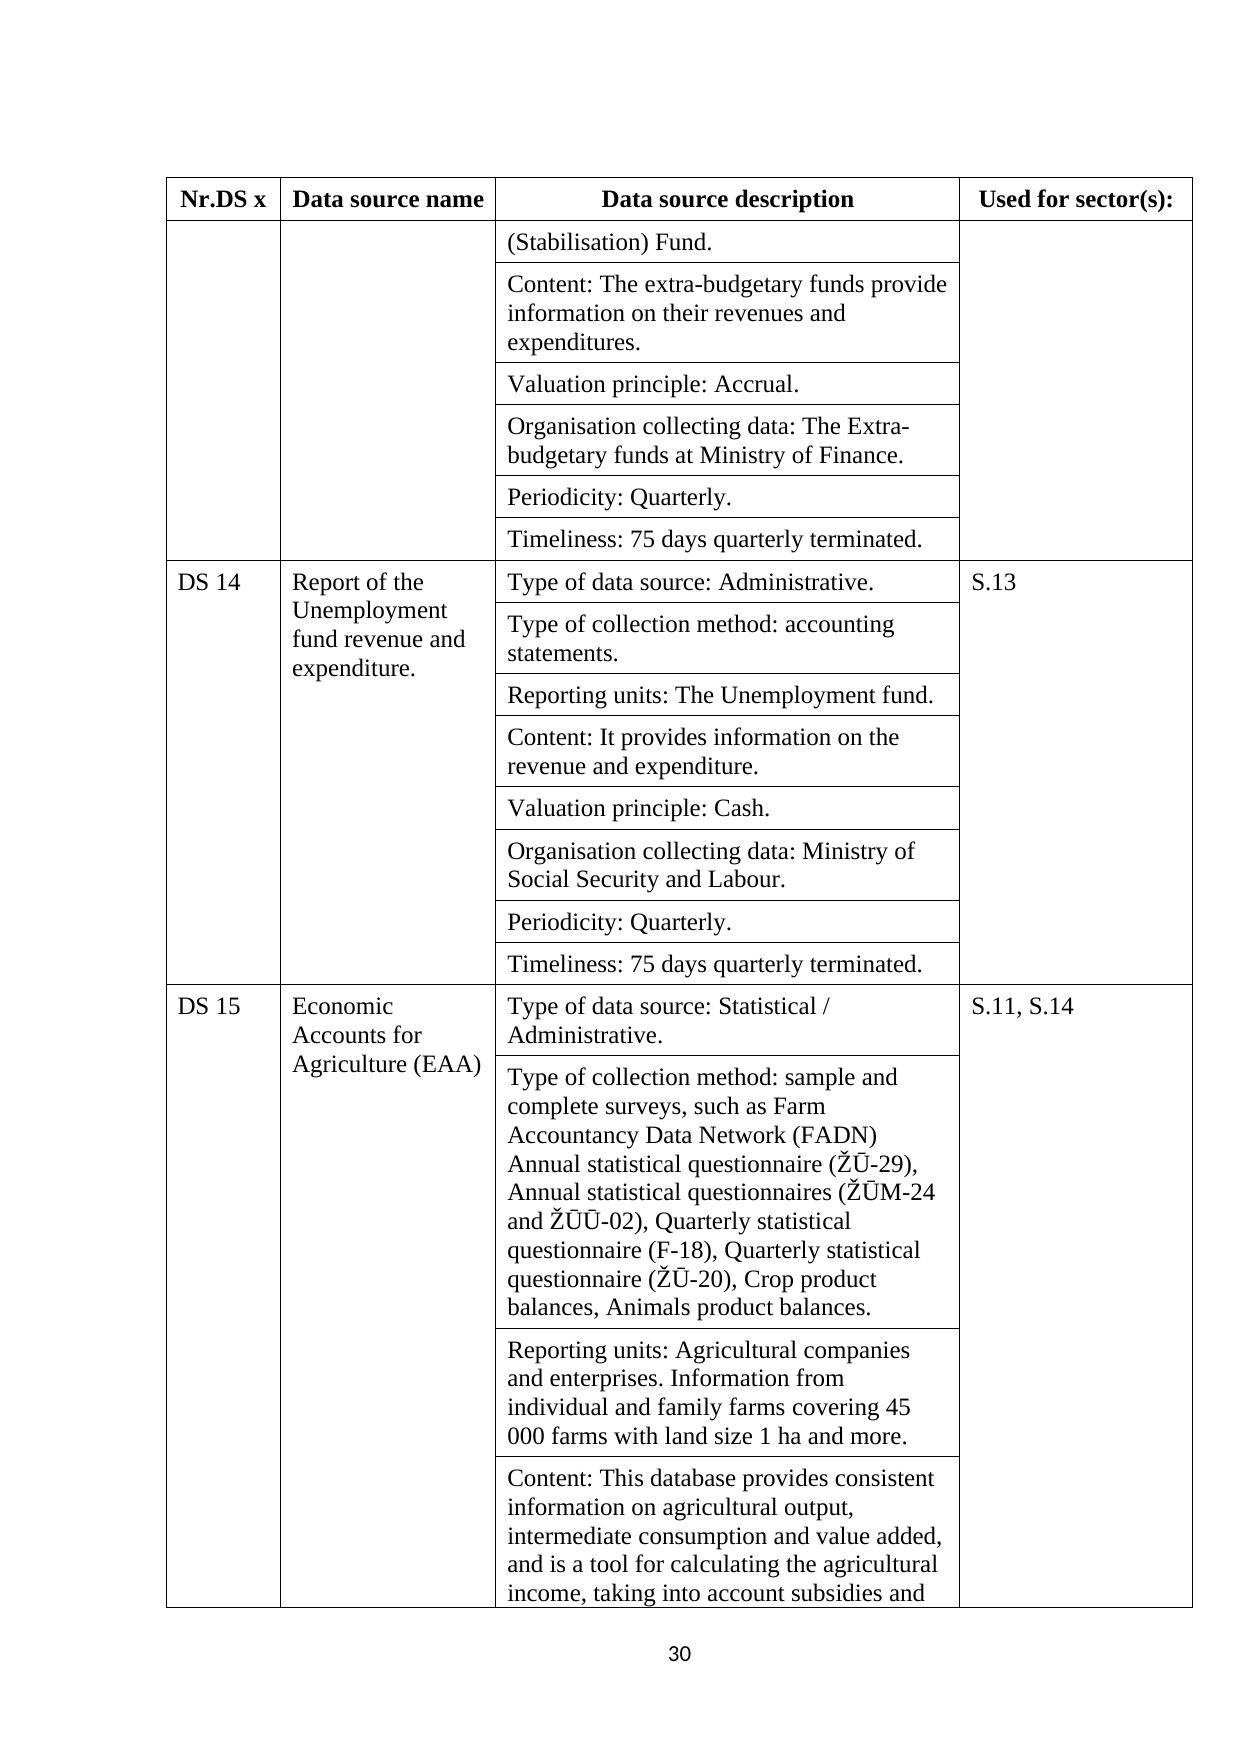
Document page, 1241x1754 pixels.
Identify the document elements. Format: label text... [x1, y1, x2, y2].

table_cell Organisation collecting data: The Extra-budgetary funds at Ministry of Finance. [496, 405, 959, 475]
table_cell Content: The extra-budgetary funds provide information on their revenues and expenditures. [496, 263, 959, 362]
table_cell Valuation principle: Cash. [496, 787, 959, 828]
table_cell Type of data source: Administrative. [496, 561, 959, 602]
table_cell Periodicity: Quarterly. [496, 901, 959, 942]
table_cell DS 14 [167, 561, 280, 984]
table_cell DS 15 [167, 985, 280, 1607]
table_header Data source description [496, 178, 959, 219]
table_cell Timeliness: 75 days quarterly terminated. [496, 518, 959, 559]
table_header Data source name [281, 178, 495, 219]
table_cell Content: It provides information on the revenue and expenditure. [496, 716, 959, 786]
table_cell Valuation principle: Accrual. [496, 363, 959, 404]
table_cell Reporting units: Agricultural companies and enterprises. Information from individual and family farms covering 45 000 farms with land size 1 ha and more. [496, 1329, 959, 1456]
table_cell Economic Accounts for Agriculture (EAA) [281, 985, 495, 1607]
table_cell Organisation collecting data: Ministry of Social Security and Labour. [496, 830, 959, 899]
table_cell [496, 1457, 959, 1607]
table_header Used for sector(s): [960, 178, 1192, 219]
table_cell Timeliness: 75 days quarterly terminated. [496, 943, 959, 984]
table_cell Reporting units: The Unemployment fund. [496, 674, 959, 715]
table_cell Type of collection method: sample and complete surveys, such as Farm Accountancy Data Network (FADN) Annual statistical questionnaire (ŽŪ-29), Annual statistical questionnaires (ŽŪM-24 and ŽŪŪ-02), Quarterly statistical questionnaire (F-18), Quarterly statistical questionnaire (ŽŪ-20), Crop product balances, Animals product balances. [496, 1056, 959, 1327]
table_cell S.11, S.14 [960, 985, 1192, 1607]
table_cell Type of collection method: accounting statements. [496, 603, 959, 673]
table_cell Report of the Unemployment fund revenue and expenditure. [281, 561, 495, 984]
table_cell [496, 221, 959, 262]
table_cell Periodicity: Quarterly. [496, 476, 959, 517]
table_cell S.13 [960, 561, 1192, 984]
table_cell Type of data source: Statistical / Administrative. [496, 985, 959, 1055]
table_header Nr.DS x [167, 178, 280, 219]
